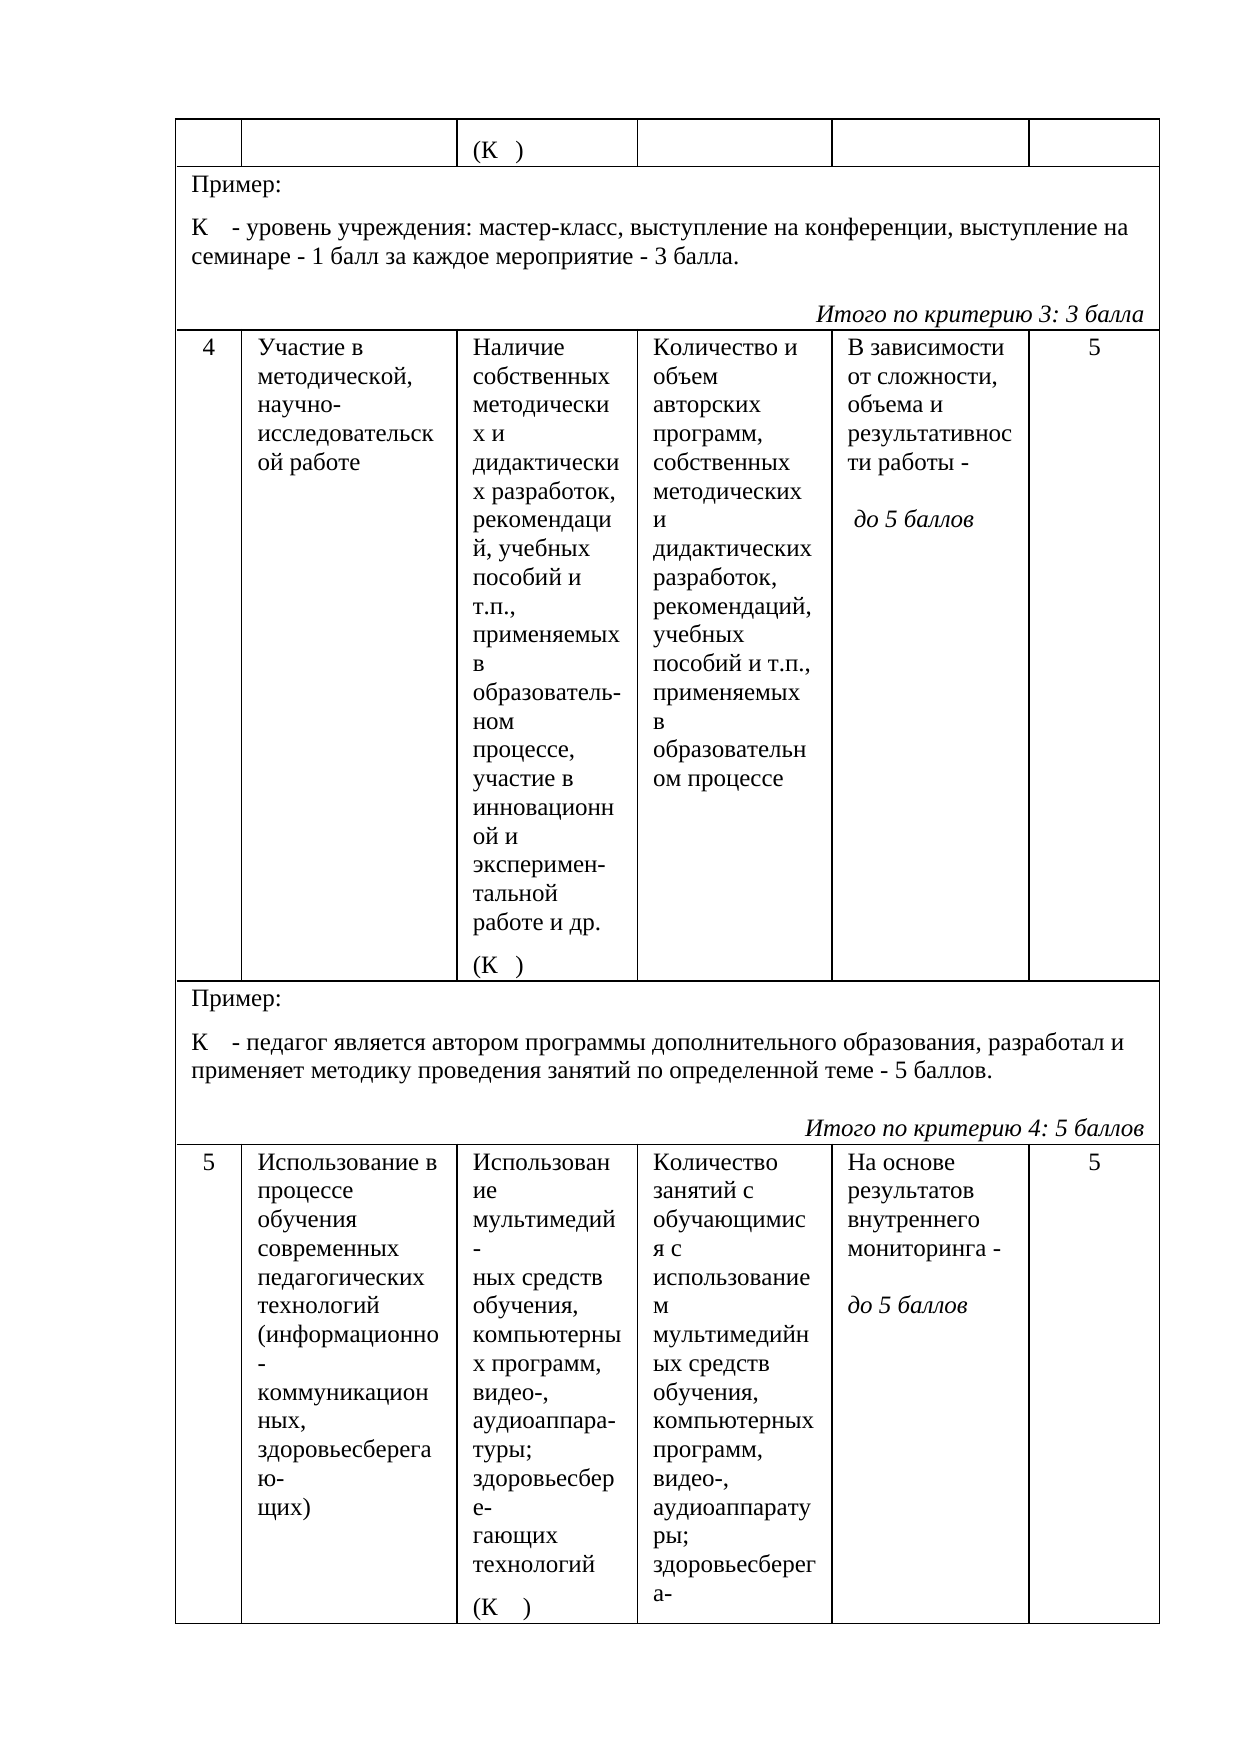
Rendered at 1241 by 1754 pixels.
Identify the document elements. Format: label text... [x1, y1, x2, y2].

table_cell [638, 1145, 831, 1622]
table_cell 5 [1030, 1145, 1159, 1622]
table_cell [833, 120, 1028, 166]
table_cell В зависимости от сложности, объема и результативности работы - до 5 баллов [833, 331, 1028, 980]
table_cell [833, 1145, 1028, 1622]
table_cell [242, 120, 456, 166]
table_cell Участие в методической, научно- исследовательской работе [242, 331, 456, 980]
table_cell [242, 1145, 456, 1622]
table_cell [458, 120, 637, 166]
table_cell 5 [1030, 120, 1159, 166]
table_cell Пример: К - педагог является автором программы дополнительного образования, разработал и применяет методику проведения занятий по определенной теме - 5 баллов. Итого по критерию 4: 5 баллов [176, 981, 1159, 1143]
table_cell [458, 1145, 637, 1622]
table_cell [638, 120, 831, 166]
table_cell Количество и объем авторских программ, собственных методических и дидактических разработок, рекомендаций, учебных пособий и т.п., применяемых в образовательном процессе [638, 331, 831, 980]
table_cell Наличие собственных методических и дидактических разработок, рекомендаций, учебных пособий и т.п., применяемых в образователь- ном процессе, участие в инновационной и эксперимен- тальной работе и др. (К) [458, 331, 637, 980]
table_cell 5 [176, 1145, 241, 1622]
table_cell 3 [176, 120, 241, 166]
table_cell Пример: К - уровень учреждения: мастер-класс, выступление на конференции, выступление на семинаре - 1 балл за каждое мероприятие - 3 балла. Итого по критерию 3: 3 балла [176, 167, 1159, 329]
table_cell 4 [176, 330, 241, 980]
table_cell 5 [1030, 331, 1159, 980]
